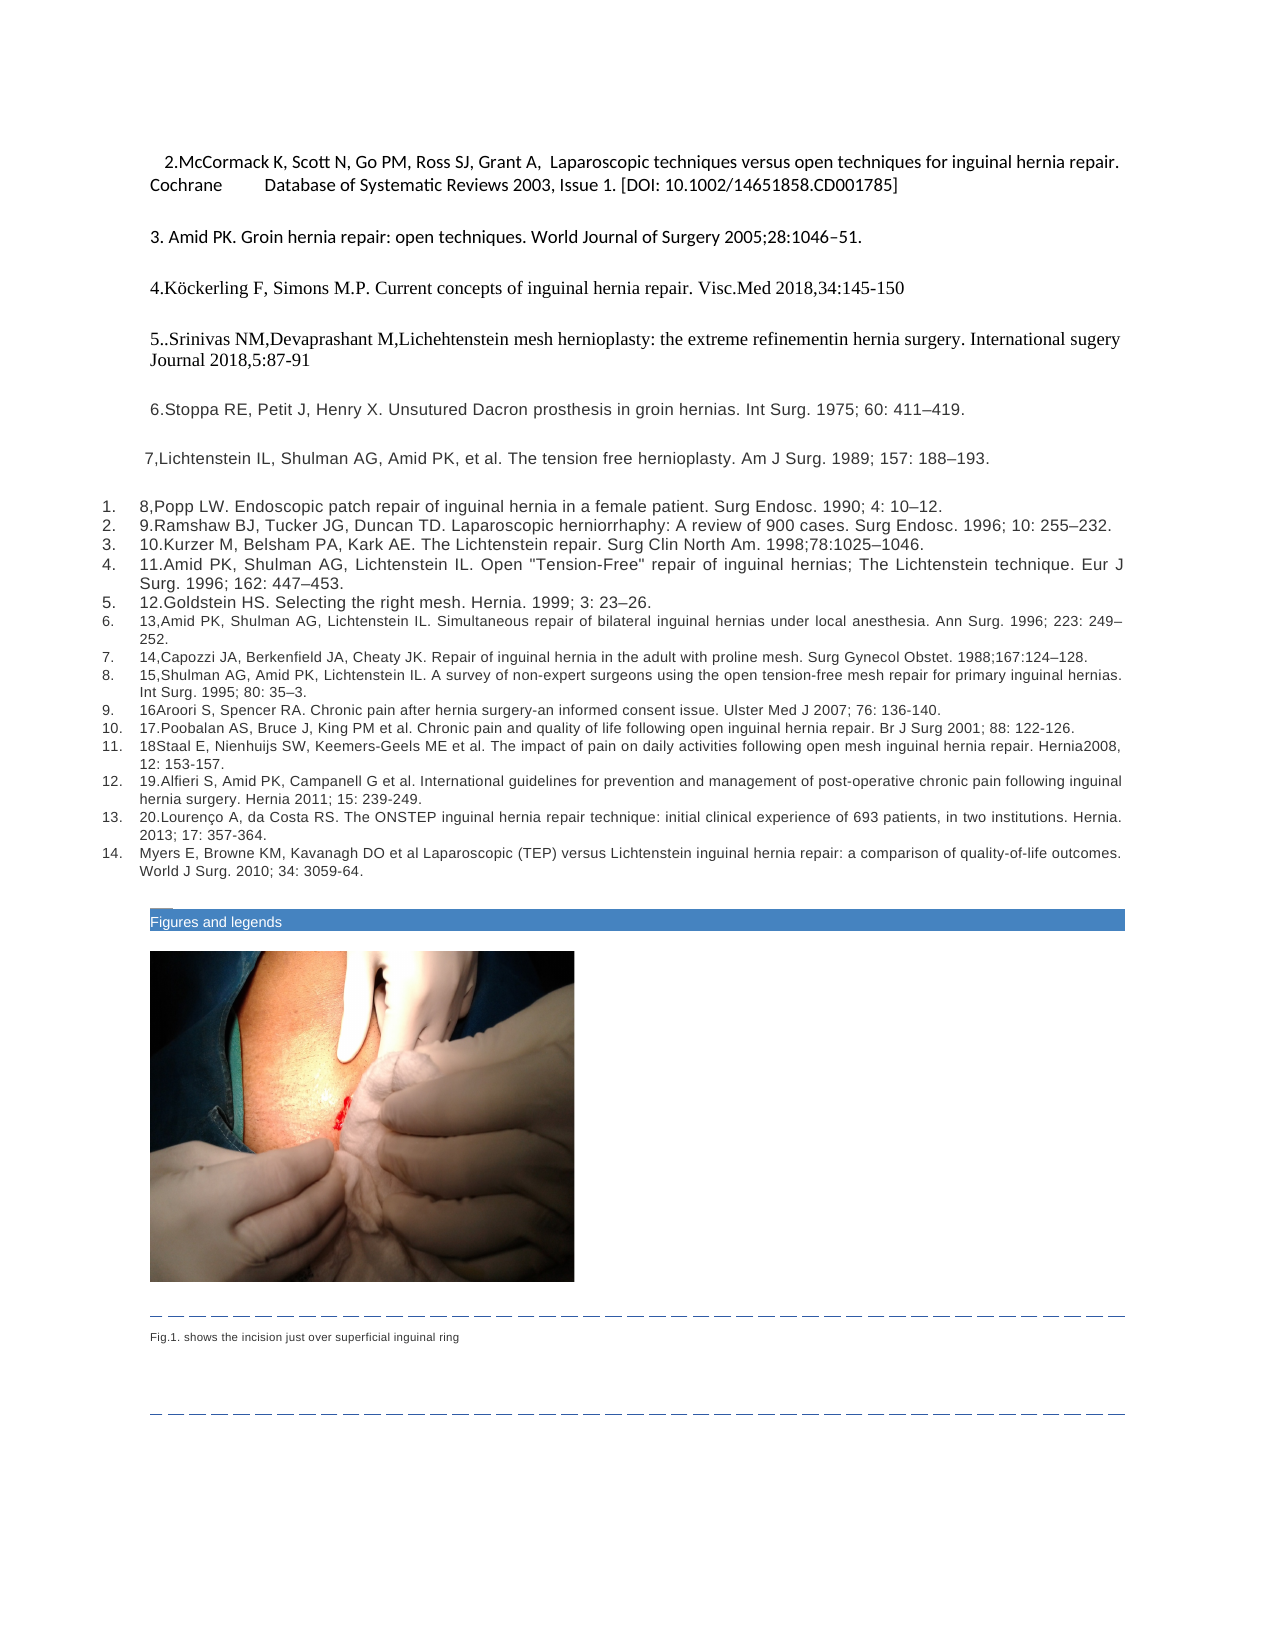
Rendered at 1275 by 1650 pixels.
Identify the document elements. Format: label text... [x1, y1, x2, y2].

list 18Staal E, Nienhuijs SW, Keemers-Geels ME et al. The impact of pain on daily activities following open mesh inguinal hernia repair. Hernia2008, 12: 153-157. [102, 736, 1125, 772]
list 20.Lourenço A, da Costa RS. The ONSTEP inguinal hernia repair technique: initial clinical experience of 693 patients, in two institutions. Hernia. 2013; 17: 357-364. [102, 808, 1125, 843]
list Myers E, Browne KM, Kavanagh DO et al Laparoscopic (TEP) versus Lichtenstein inguinal hernia repair: a comparison of quality-of-life outcomes. World J Surg. 2010; 34: 3059-64. [102, 843, 1125, 879]
text 2.McCormack K, Scott N, Go PM, Ross SJ, Grant A, Laparoscopic techniques versus open techniques for inguinal hernia repair. Cochrane Database of Systematic Reviews 2003, Issue 1. [DOI: 10.1002/14651858.CD001785] [150, 150, 1125, 196]
list 16Aroori S, Spencer RA. Chronic pain after hernia surgery-an informed consent issue. Ulster Med J 2007; 76: 136-140. [102, 701, 1125, 719]
text 3. Amid PK. Groin hernia repair: open techniques. World Journal of Surgery 2005;28:1046–51. [150, 225, 1125, 248]
list 14,Capozzi JA, Berkenfield JA, Cheaty JK. Repair of inguinal hernia in the adult with proline mesh. Surg Gynecol Obstet. 1988;167:124–128. [102, 647, 1125, 665]
list 13,Amid PK, Shulman AG, Lichtenstein IL. Simultaneous repair of bilateral inguinal hernias under local anesthesia. Ann Surg. 1996; 223: 249–252. [102, 612, 1125, 647]
text Figures and legends [150, 909, 1125, 931]
text Fig.1. shows the incision just over superficial inguinal ring [150, 1326, 1125, 1344]
list 15,Shulman AG, Amid PK, Lichtenstein IL. A survey of non-expert surgeons using the open tension-free mesh repair for primary inguinal hernias. Int Surg. 1995; 80: 35–3. [102, 665, 1125, 701]
text 4.Köckerling F, Simons M.P. Current concepts of inguinal hernia repair. Visc.Med 2018,34:145-150 [150, 277, 1125, 299]
list 17.Poobalan AS, Bruce J, King PM et al. Chronic pain and quality of life following open inguinal hernia repair. Br J Surg 2001; 88: 122-126. [102, 719, 1125, 736]
text 7,Lichtenstein IL, Shulman AG, Amid PK, et al. The tension free hernioplasty. Am J Surg. 1989; 157: 188–193. [139, 448, 1125, 468]
list 12.Goldstein HS. Selecting the right mesh. Hernia. 1999; 3: 23–26. [102, 593, 1125, 612]
list 10.Kurzer M, Belsham PA, Kark AE. The Lichtenstein repair. Surg Clin North Am. 1998;78:1025–1046. [102, 535, 1125, 554]
list 19.Alfieri S, Amid PK, Campanell G et al. International guidelines for prevention and management of post-operative chronic pain following inguinal hernia surgery. Hernia 2011; 15: 239-249. [102, 772, 1125, 808]
list 8,Popp LW. Endoscopic patch repair of inguinal hernia in a female patient. Surg Endosc. 1990; 4: 10–12. [102, 497, 1125, 516]
picture [150, 951, 575, 1282]
list 11.Amid PK, Shulman AG, Lichtenstein IL. Open "Tension-Free" repair of inguinal hernias; The Lichtenstein technique. Eur J Surg. 1996; 162: 447–453. [102, 554, 1125, 593]
text 6.Stoppa RE, Petit J, Henry X. Unsutured Dacron prosthesis in groin hernias. Int Surg. 1975; 60: 411–419. [150, 400, 1125, 419]
text 5..Srinivas NM,Devaprashant M,Lichehtenstein mesh hernioplasty: the extreme refinementin hernia surgery. International sugery Journal 2018,5:87-91 [150, 328, 1125, 371]
list 9.Ramshaw BJ, Tucker JG, Duncan TD. Laparoscopic herniorrhaphy: A review of 900 cases. Surg Endosc. 1996; 10: 255–232. [102, 516, 1125, 535]
